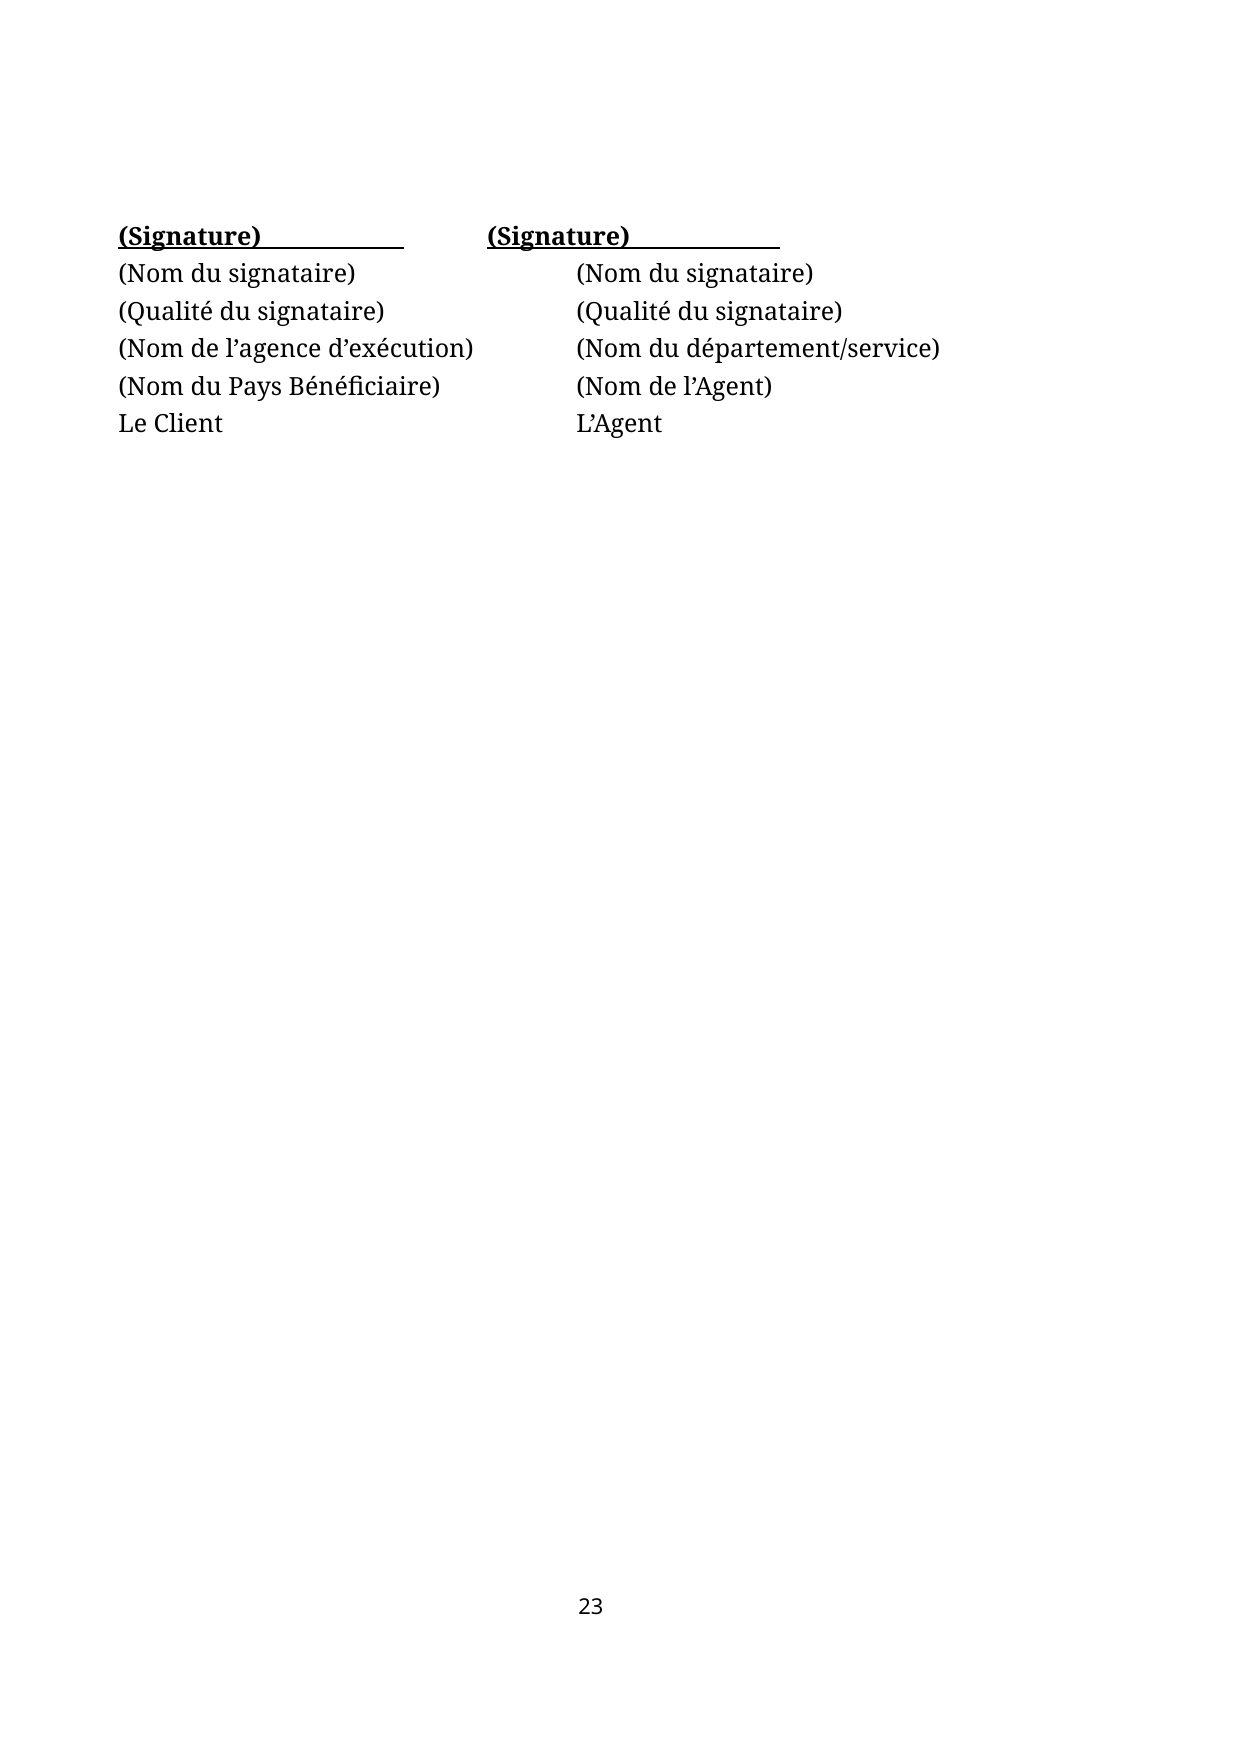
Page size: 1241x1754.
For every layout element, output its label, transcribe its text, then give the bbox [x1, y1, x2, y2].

text (Nom de l’agence d’exécution) (Nom du département/service) [118, 329, 1063, 367]
text (Signature) (Signature) [118, 217, 1063, 254]
text Le Client L’Agent [118, 404, 1063, 442]
text (Qualité du signataire) (Qualité du signataire) [118, 292, 1063, 329]
text (Nom du signataire) (Nom du signataire) [118, 254, 1063, 292]
text (Nom du Pays Bénéficiaire) (Nom de l’Agent) [118, 367, 1063, 404]
